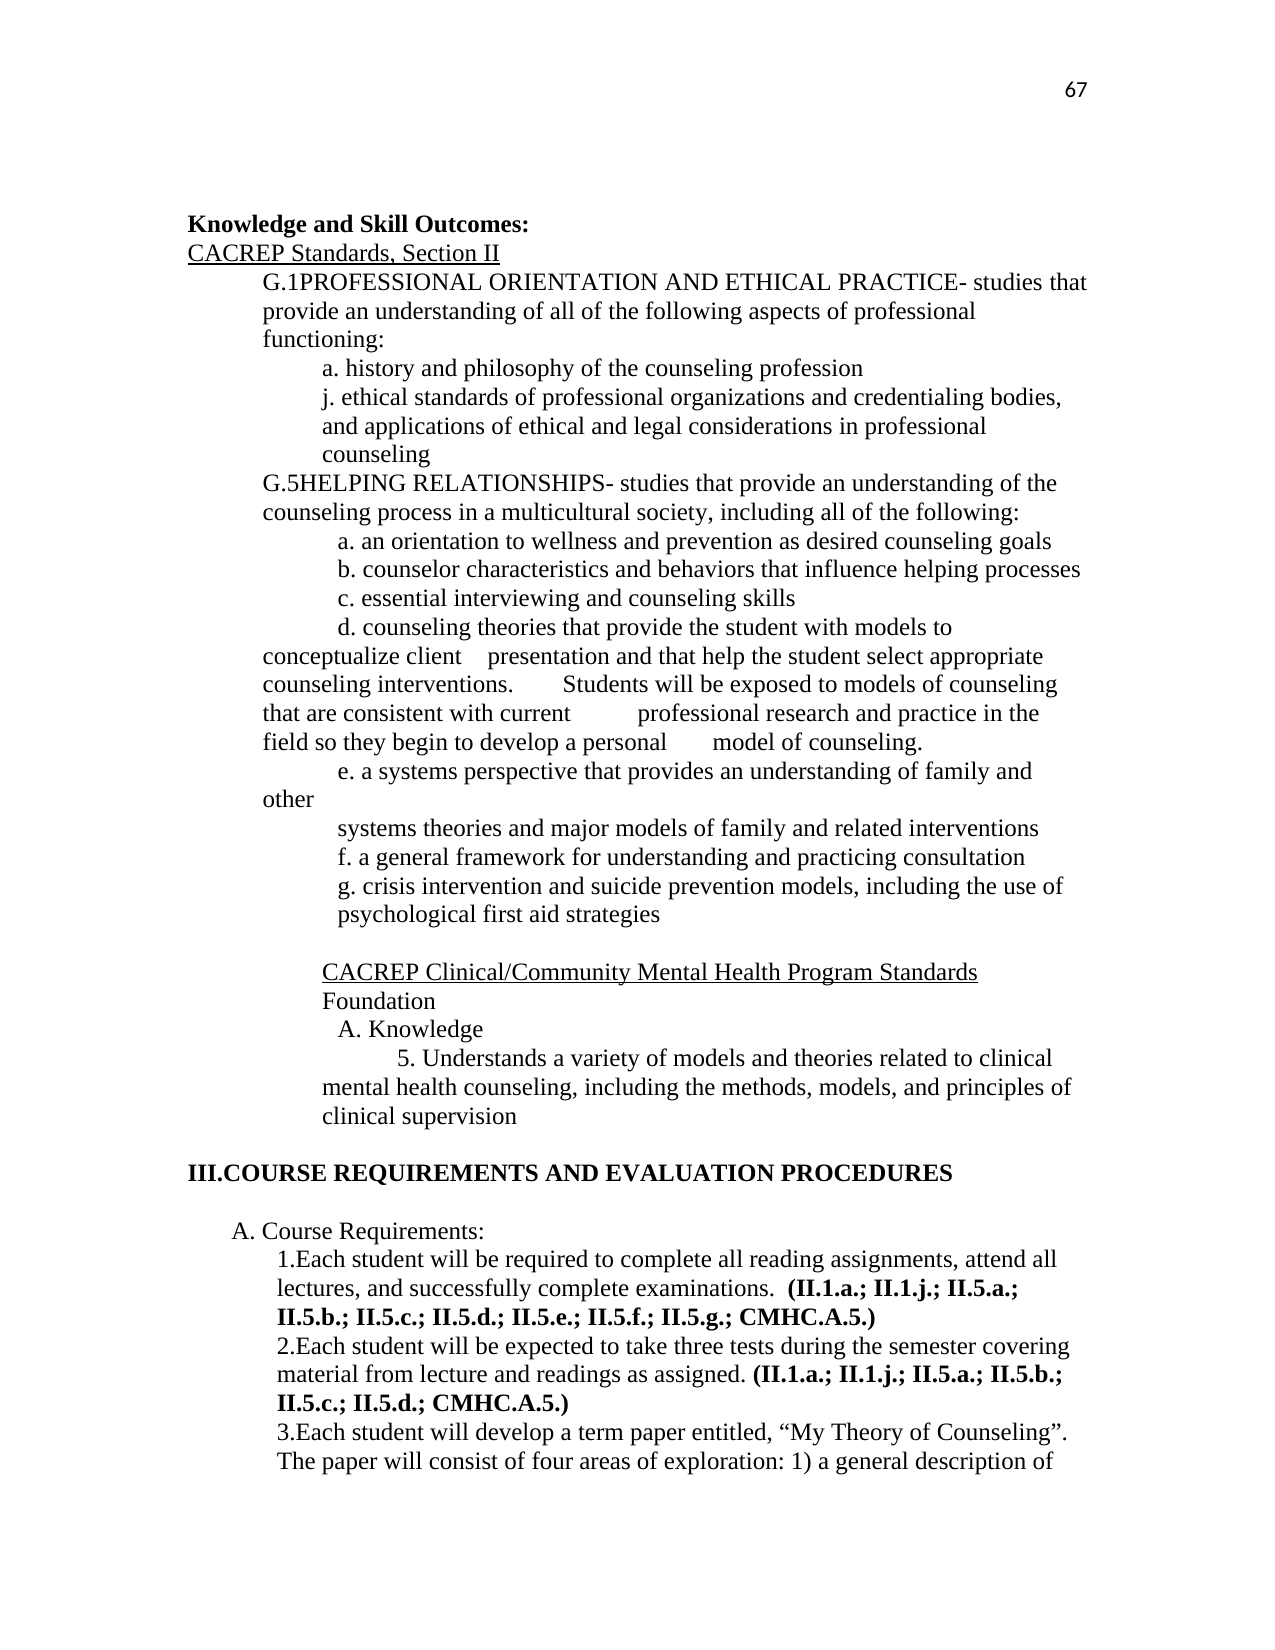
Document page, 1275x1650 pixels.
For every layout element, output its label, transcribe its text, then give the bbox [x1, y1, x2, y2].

text A. Course Requirements: [231, 1216, 1087, 1244]
text 5. Understands a variety of models and theories related to clinical mental health counseling, including the methods, models, and principles of clinical supervision [322, 1043, 1087, 1129]
text f. a general framework for understanding and practicing consultation [262, 842, 1087, 871]
text III.COURSE REQUIREMENTS AND EVALUATION PROCEDURES [187, 1158, 1087, 1187]
text CACREP Clinical/Community Mental Health Program Standards [322, 957, 1087, 986]
text 2.Each student will be expected to take three tests during the semester covering material from lecture and readings as assigned. (II.1.a.; II.1.j.; II.5.a.; II.5.b.; II.5.c.; II.5.d.; CMHC.A.5.) [277, 1331, 1087, 1417]
text 1.Each student will be required to complete all reading assignments, attend all lectures, and successfully complete examinations. (II.1.a.; II.1.j.; II.5.a.; II.5.b.; II.5.c.; II.5.d.; II.5.e.; II.5.f.; II.5.g.; CMHC.A.5.) [277, 1244, 1087, 1331]
text psychological first aid strategies [262, 899, 1087, 928]
text g. crisis intervention and suicide prevention models, including the use of [262, 871, 1087, 899]
text c. essential interviewing and counseling skills [262, 583, 1087, 612]
text Foundation [322, 986, 1087, 1014]
text e. a systems perspective that provides an understanding of family and other [262, 756, 1087, 813]
text Knowledge and Skill Outcomes: [187, 209, 1087, 238]
text a. an orientation to wellness and prevention as desired counseling goals [262, 526, 1087, 554]
text d. counseling theories that provide the student with models to conceptualize client presentation and that help the student select appropriate counseling interventions. Students will be exposed to models of counseling that are consistent with current professional research and practice in the field so they begin to develop a personal model of counseling. [262, 612, 1087, 756]
text b. counselor characteristics and behaviors that influence helping processes [262, 554, 1087, 583]
text G.1PROFESSIONAL ORIENTATION AND ETHICAL PRACTICE- studies that provide an understanding of all of the following aspects of professional functioning: [262, 267, 1087, 353]
text a. history and philosophy of the counseling profession [247, 353, 1087, 382]
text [277, 1417, 1087, 1474]
text G.5HELPING RELATIONSHIPS- studies that provide an understanding of the counseling process in a multicultural society, including all of the following: [262, 468, 1087, 526]
text systems theories and major models of family and related interventions [262, 813, 1087, 842]
text CACREP Standards, Section II [187, 238, 1087, 267]
text A. Knowledge [187, 1014, 1087, 1043]
text j. ethical standards of professional organizations and credentialing bodies, and applications of ethical and legal considerations in professional counseling [322, 382, 1087, 468]
